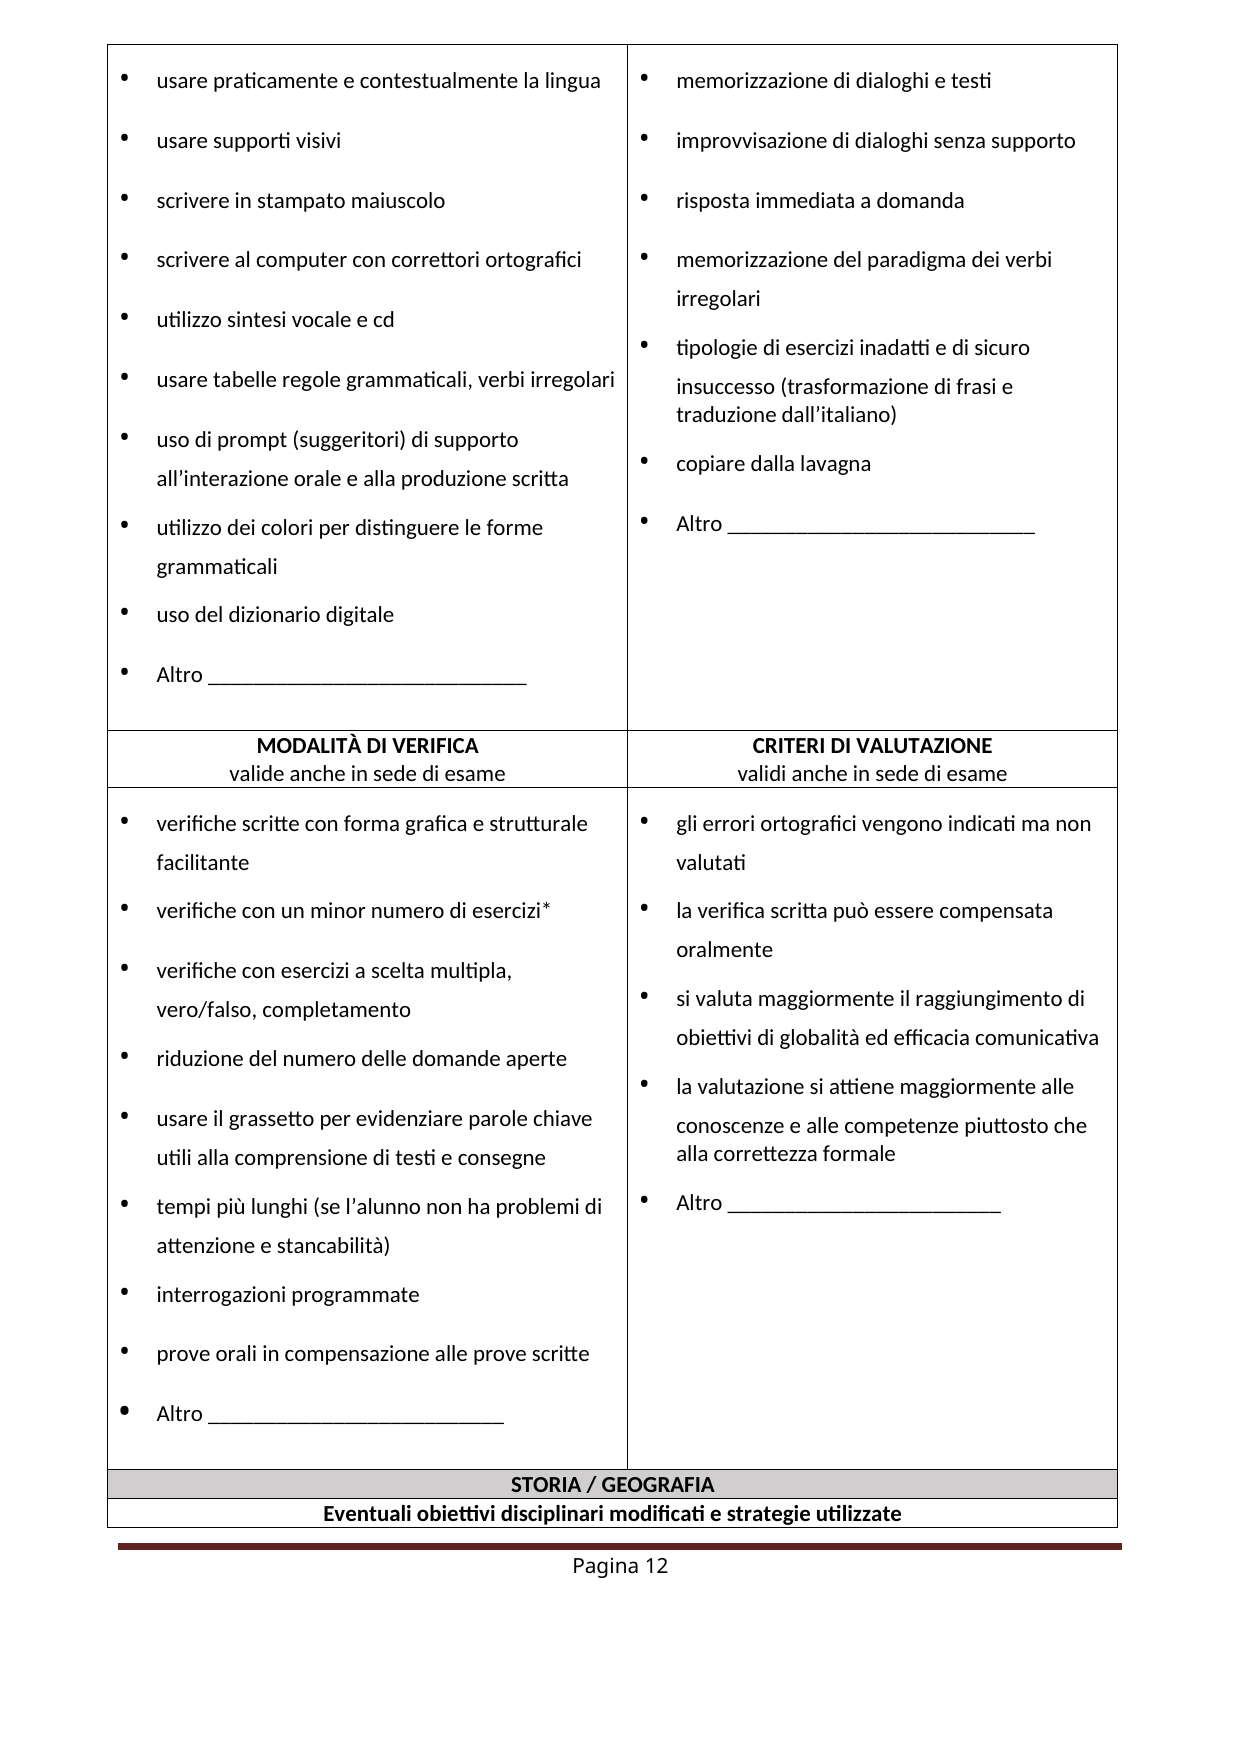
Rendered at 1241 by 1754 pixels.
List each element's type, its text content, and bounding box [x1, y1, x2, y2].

table_cell verifiche scritte con forma grafica e strutturale facilitante verifiche con un minor numero di esercizi* verifiche con esercizi a scelta multipla, vero/falso, completamento riduzione del numero delle domande aperte usare il grassetto per evidenziare parole chiave utili alla comprensione di testi e consegne tempi più lunghi (se l’alunno non ha problemi di attenzione e stancabilità) interrogazioni programmate prove orali in compensazione alle prove scritte Altro __________________________ [108, 788, 627, 1469]
table_cell gli errori ortografici vengono indicati ma non valutati la verifica scritta può essere compensata oralmente si valuta maggiormente il raggiungimento di obiettivi di globalità ed efficacia comunicativa la valutazione si attiene maggiormente alle conoscenze e alle competenze piuttosto che alla correttezza formale Altro ________________________ [628, 788, 1117, 1469]
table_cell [108, 1499, 1117, 1527]
table_cell CRITERI DI VALUTAZIONE validi anche in sede di esame [628, 731, 1117, 787]
table_cell MODALITÀ DI VERIFICA valide anche in sede di esame [108, 731, 627, 787]
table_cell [628, 45, 1117, 730]
table_cell STORIA / GEOGRAFIA [108, 1470, 1117, 1498]
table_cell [108, 45, 627, 730]
